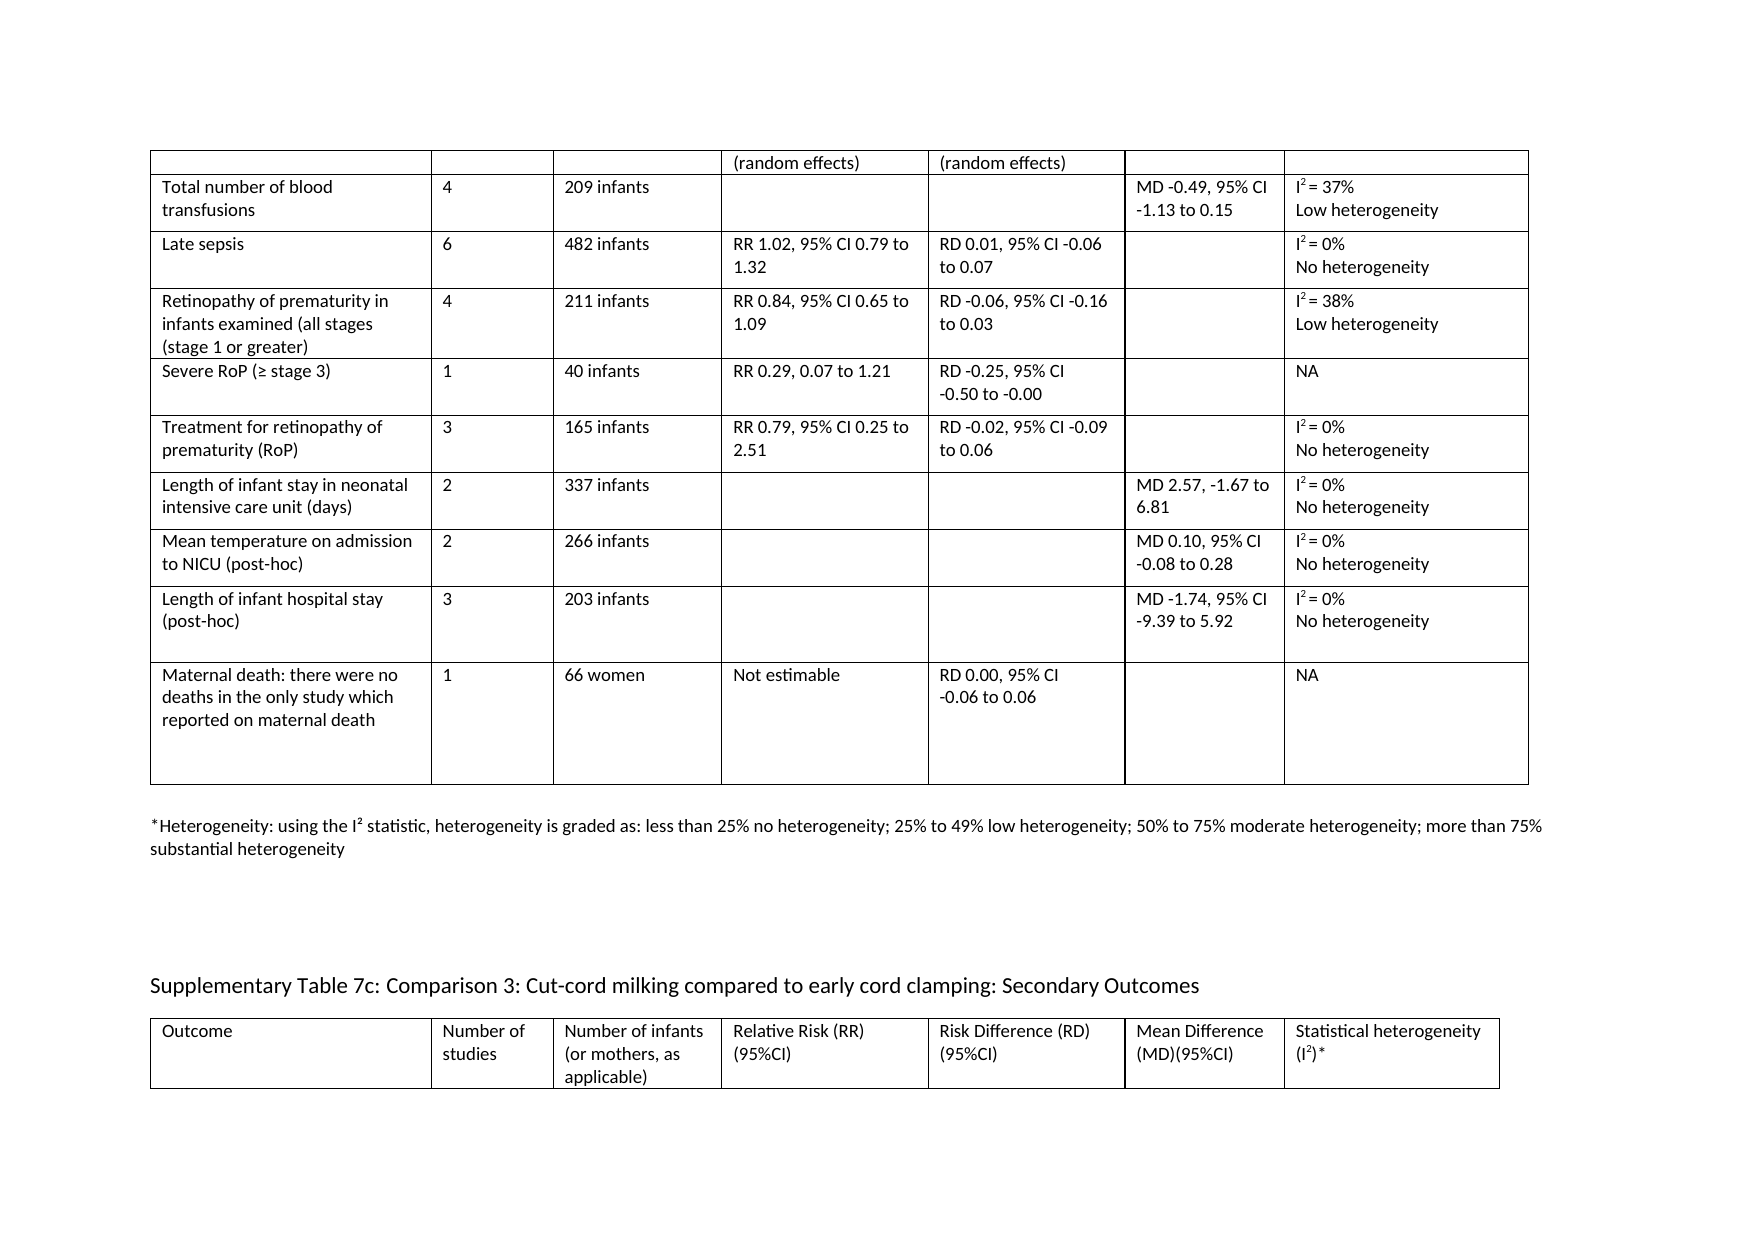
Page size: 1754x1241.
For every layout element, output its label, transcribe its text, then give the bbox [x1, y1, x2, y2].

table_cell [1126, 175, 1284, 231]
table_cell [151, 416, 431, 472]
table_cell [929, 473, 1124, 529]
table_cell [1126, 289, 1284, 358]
text Supplementary Table 7c: Comparison 3: Cut-cord milking compared to early cord clamping: Secondary Outcomes [150, 971, 1604, 999]
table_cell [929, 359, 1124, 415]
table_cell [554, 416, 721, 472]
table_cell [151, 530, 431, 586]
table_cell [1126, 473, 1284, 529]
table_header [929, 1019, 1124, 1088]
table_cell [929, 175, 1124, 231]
text *Heterogeneity: using the I² statistic, heterogeneity is graded as: less than 25% no heterogeneity; 25% to 49% low heterogeneity; 50% to 75% moderate heterogeneity; more than 75% substantial heterogeneity [150, 814, 1604, 859]
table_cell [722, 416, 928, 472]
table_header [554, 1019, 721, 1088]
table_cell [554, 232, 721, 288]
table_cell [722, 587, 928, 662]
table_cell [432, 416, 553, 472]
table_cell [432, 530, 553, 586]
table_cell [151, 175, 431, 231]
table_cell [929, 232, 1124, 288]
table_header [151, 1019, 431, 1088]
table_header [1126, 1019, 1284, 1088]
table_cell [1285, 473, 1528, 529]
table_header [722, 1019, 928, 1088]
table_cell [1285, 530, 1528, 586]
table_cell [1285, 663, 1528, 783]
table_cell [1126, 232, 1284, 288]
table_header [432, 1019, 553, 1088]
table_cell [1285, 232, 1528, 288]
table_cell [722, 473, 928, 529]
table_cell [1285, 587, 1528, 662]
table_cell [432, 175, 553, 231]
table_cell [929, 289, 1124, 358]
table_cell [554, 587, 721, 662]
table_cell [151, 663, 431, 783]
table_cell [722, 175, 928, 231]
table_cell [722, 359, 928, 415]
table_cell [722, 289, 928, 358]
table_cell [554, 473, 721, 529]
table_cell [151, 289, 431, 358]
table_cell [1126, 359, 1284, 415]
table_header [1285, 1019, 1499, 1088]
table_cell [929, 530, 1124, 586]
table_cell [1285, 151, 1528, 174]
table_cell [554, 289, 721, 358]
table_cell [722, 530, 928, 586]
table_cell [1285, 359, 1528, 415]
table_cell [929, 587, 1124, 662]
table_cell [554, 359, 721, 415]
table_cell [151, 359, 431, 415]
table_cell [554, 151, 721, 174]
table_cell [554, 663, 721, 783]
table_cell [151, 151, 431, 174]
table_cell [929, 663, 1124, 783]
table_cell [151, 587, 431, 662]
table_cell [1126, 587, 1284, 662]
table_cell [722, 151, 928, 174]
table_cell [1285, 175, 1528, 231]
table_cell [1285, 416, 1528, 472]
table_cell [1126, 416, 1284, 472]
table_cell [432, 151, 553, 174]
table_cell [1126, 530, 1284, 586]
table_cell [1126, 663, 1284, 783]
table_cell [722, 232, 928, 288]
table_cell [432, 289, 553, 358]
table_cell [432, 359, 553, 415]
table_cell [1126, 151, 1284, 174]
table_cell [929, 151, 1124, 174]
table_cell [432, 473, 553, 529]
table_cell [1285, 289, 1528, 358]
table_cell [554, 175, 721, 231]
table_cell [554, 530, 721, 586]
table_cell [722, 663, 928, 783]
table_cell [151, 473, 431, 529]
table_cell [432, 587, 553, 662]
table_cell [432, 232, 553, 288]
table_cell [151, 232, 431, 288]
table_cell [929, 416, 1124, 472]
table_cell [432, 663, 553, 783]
